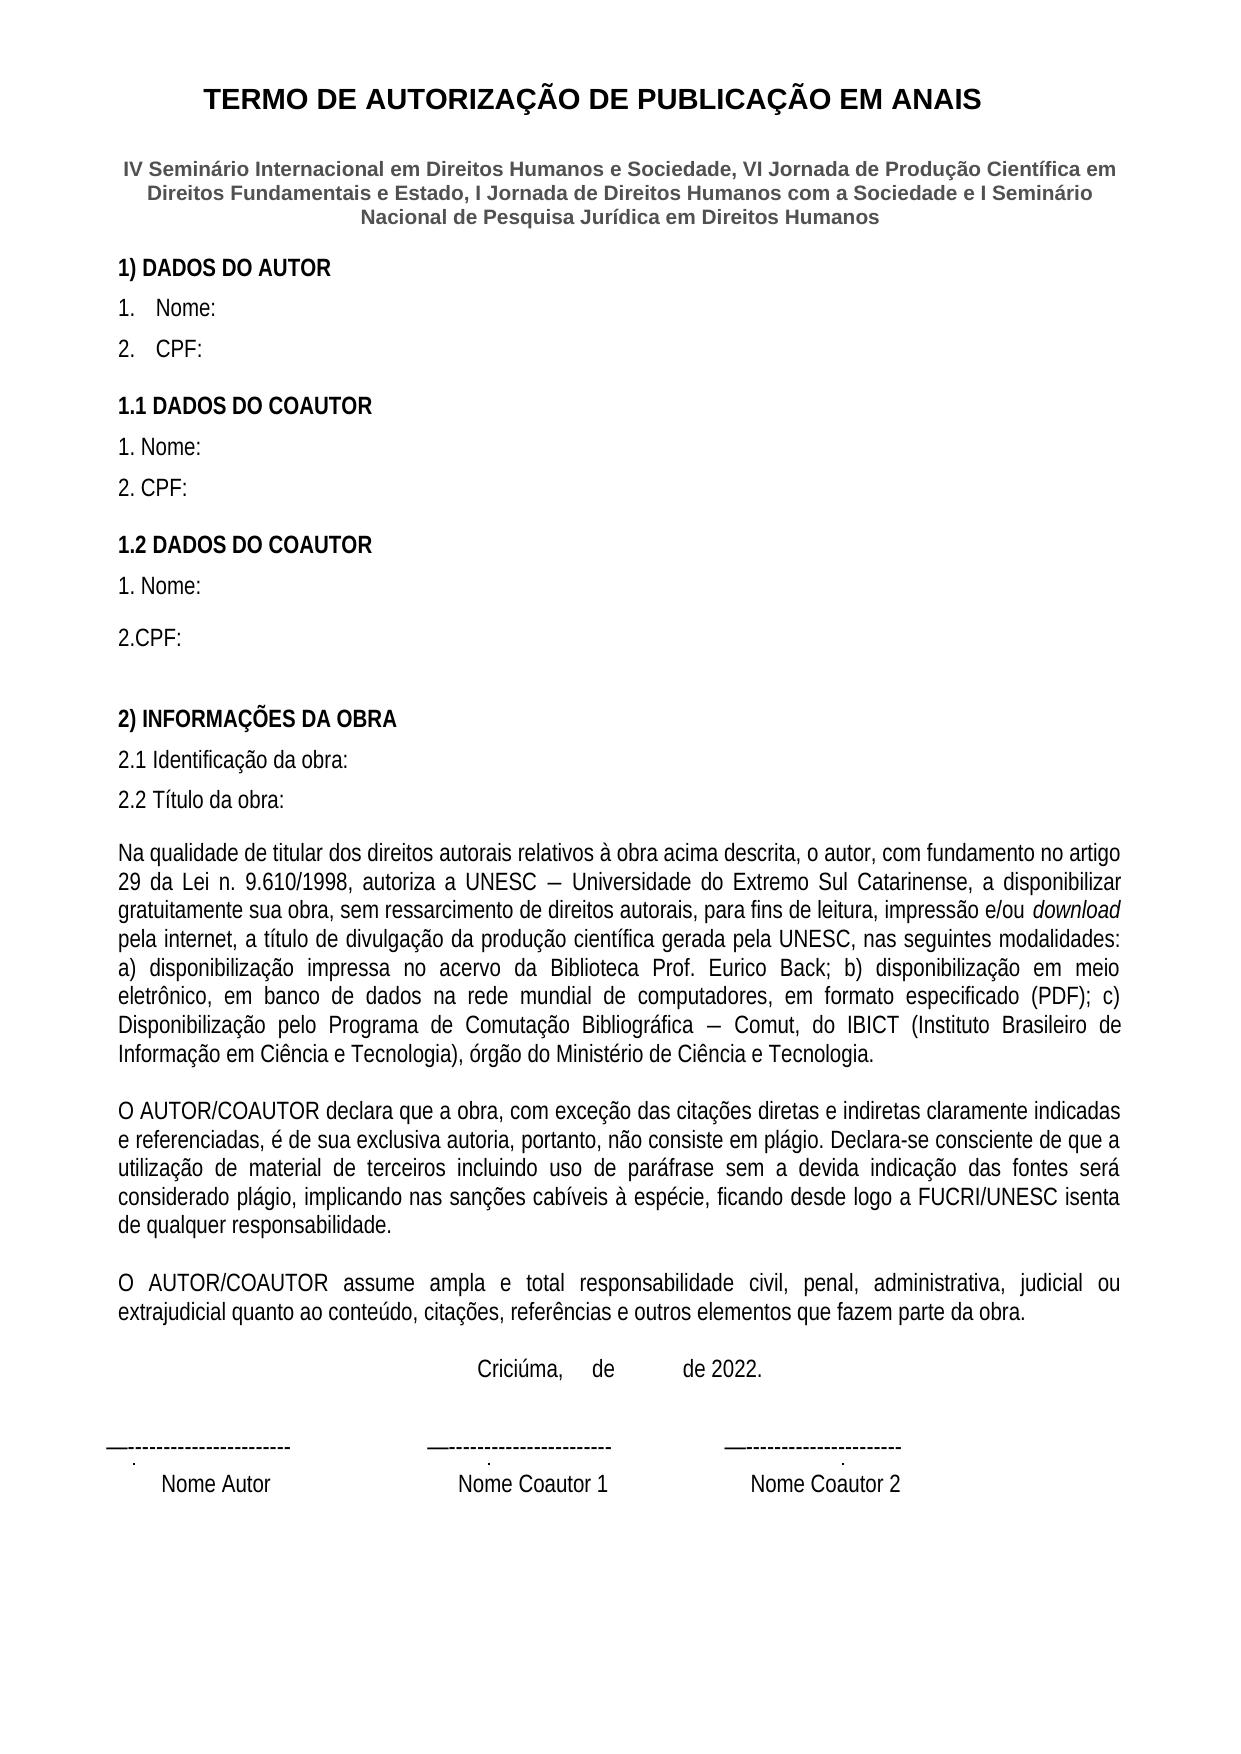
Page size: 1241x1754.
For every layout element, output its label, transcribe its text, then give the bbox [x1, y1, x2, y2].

text TERMO DE AUTORIZAÇÃO DE PUBLICAÇÃO EM ANAIS [106, 82, 1079, 116]
list Identificação da obra: [118, 744, 1134, 773]
text 1. Nome: [118, 432, 1134, 461]
list Título da obra: [118, 785, 1134, 814]
list INFORMAÇÕES DA OBRA [118, 704, 1134, 732]
text Nome Autor Nome Coautor 1 Nome Coautor 2 [156, 1461, 1134, 1498]
text IV Seminário Internacional em Direitos Humanos e Sociedade, VI Jornada de Produção Científica em Direitos Fundamentais e Estado, I Jornada de Direitos Humanos com a Sociedade e I Seminário Nacional de Pesquisa Jurídica em Direitos Humanos [106, 157, 1134, 229]
text 2. CPF: [118, 473, 1134, 501]
text 1. Nome: [118, 571, 1125, 599]
list CPF: [118, 334, 1134, 363]
text —----------------------- —----------------------- —---------------------- [106, 1431, 1134, 1461]
text Na qualidade de titular dos direitos autorais relativos à obra acima descrita, o autor, com fundamento no artigo 29 da Lei n. 9.610/1998, autoriza a UNESC – Universidade do Extremo Sul Catarinense, a disponibilizar gratuitamente sua obra, sem ressarcimento de direitos autorais, para fins de leitura, impressão e/ou download pela internet, a título de divulgação da produção científica gerada pela UNESC, nas seguintes modalidades: a) disponibilização impressa no acervo da Biblioteca Prof. Eurico Back; b) disponibilização em meio eletrônico, em banco de dados na rede mundial de computadores, em formato especificado (PDF); c) Disponibilização pelo Programa de Comutação Bibliográfica – Comut, do IBICT (Instituto Brasileiro de Informação em Ciência e Tecnologia), órgão do Ministério de Ciência e Tecnologia. [118, 838, 1123, 1067]
list DADOS DO COAUTOR [118, 530, 1134, 559]
text O AUTOR/COAUTOR assume ampla e total responsabilidade civil, penal, administrativa, judicial ou extrajudicial quanto ao conteúdo, citações, referências e outros elementos que fazem parte da obra. [118, 1268, 1122, 1325]
text O AUTOR/COAUTOR declara que a obra, com exceção das citações diretas e indiretas claramente indicadas e referenciadas, é de sua exclusiva autoria, portanto, não consiste em plágio. Declara-se consciente de que a utilização de material de terceiros incluindo uso de paráfrase sem a devida indicação das fontes será considerado plágio, implicando nas sanções cabíveis à espécie, ficando desde logo a FUCRI/UNESC isenta de qualquer responsabilidade. [118, 1096, 1123, 1239]
list Nome: [118, 293, 1134, 322]
list DADOS DO AUTOR [118, 253, 1134, 281]
list DADOS DO COAUTOR [118, 391, 1134, 420]
text Criciúma, de de 2022. [161, 1354, 1079, 1383]
text 2.CPF: [118, 623, 462, 652]
